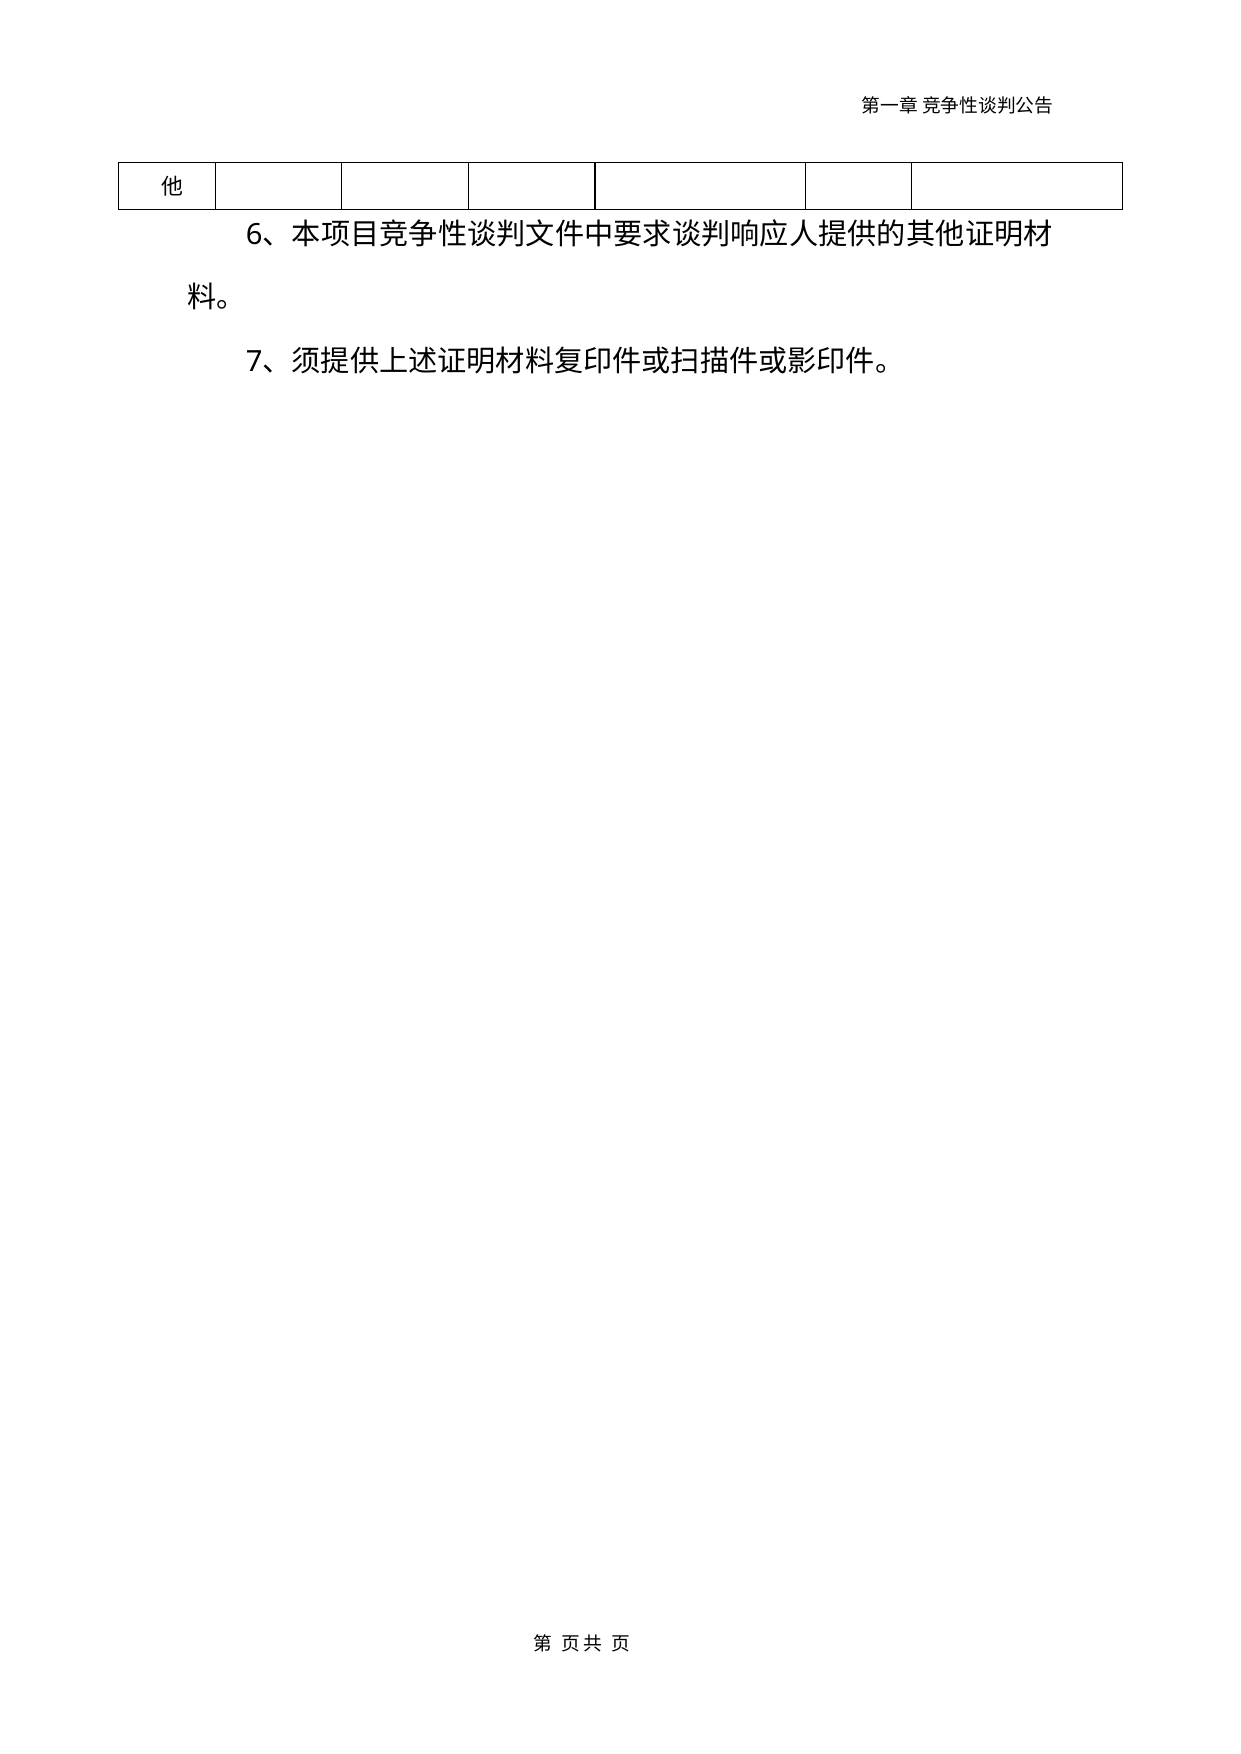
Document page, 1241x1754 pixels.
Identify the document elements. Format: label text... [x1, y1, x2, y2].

table_cell 其他 [119, 163, 215, 209]
text 7、须提供上述证明材料复印件或扫描件或影印件。 [187, 337, 1053, 380]
table_cell [342, 163, 468, 209]
text 6、本项目竞争性谈判文件中要求谈判响应人提供的其他证明材料。 [187, 210, 1053, 316]
table_cell [912, 163, 1122, 209]
table_cell [469, 163, 594, 209]
table_cell [596, 163, 805, 209]
table_cell [806, 163, 911, 209]
table_cell [216, 163, 341, 209]
